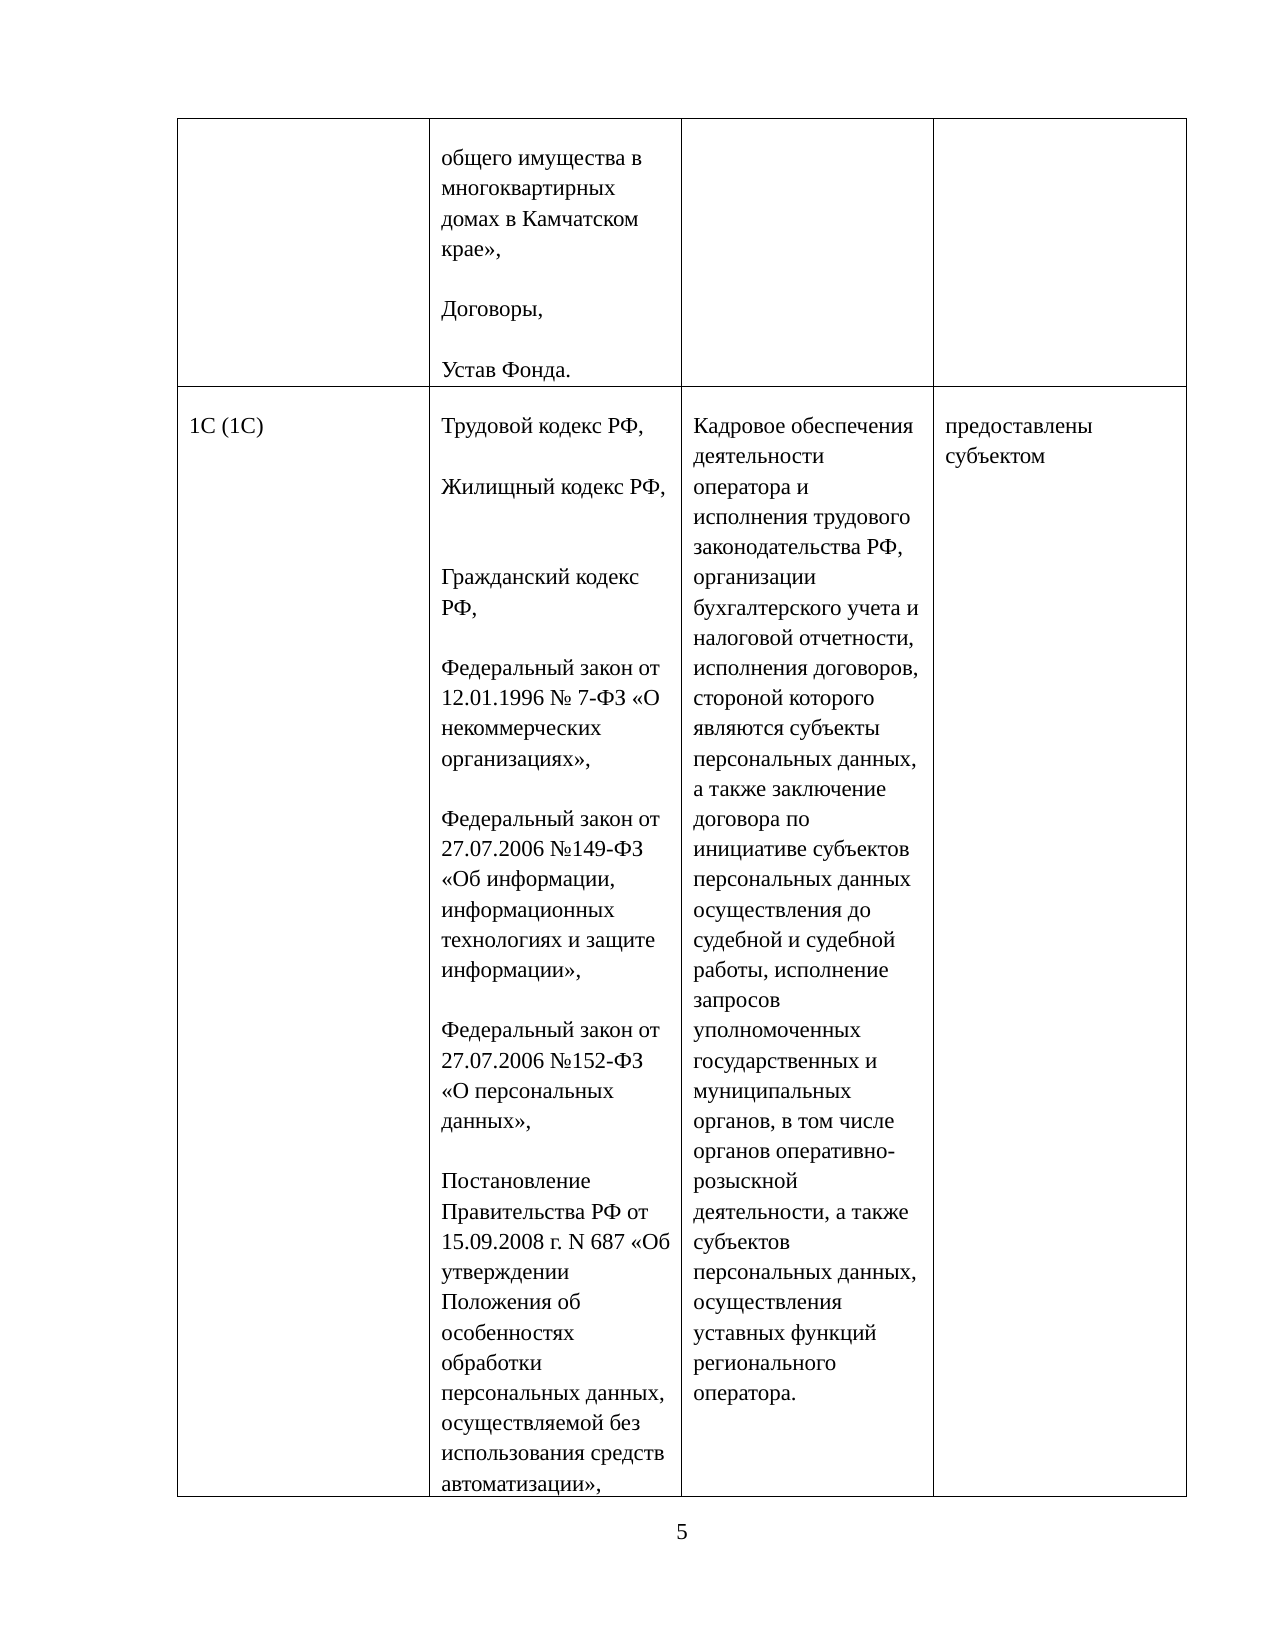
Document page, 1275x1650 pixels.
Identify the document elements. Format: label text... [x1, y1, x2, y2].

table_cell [934, 387, 1186, 1496]
table_cell 1С (1С) [178, 387, 429, 1496]
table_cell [682, 119, 933, 386]
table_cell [934, 119, 1186, 386]
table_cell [178, 119, 429, 386]
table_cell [430, 119, 681, 386]
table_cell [682, 387, 933, 1496]
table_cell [430, 387, 681, 1496]
